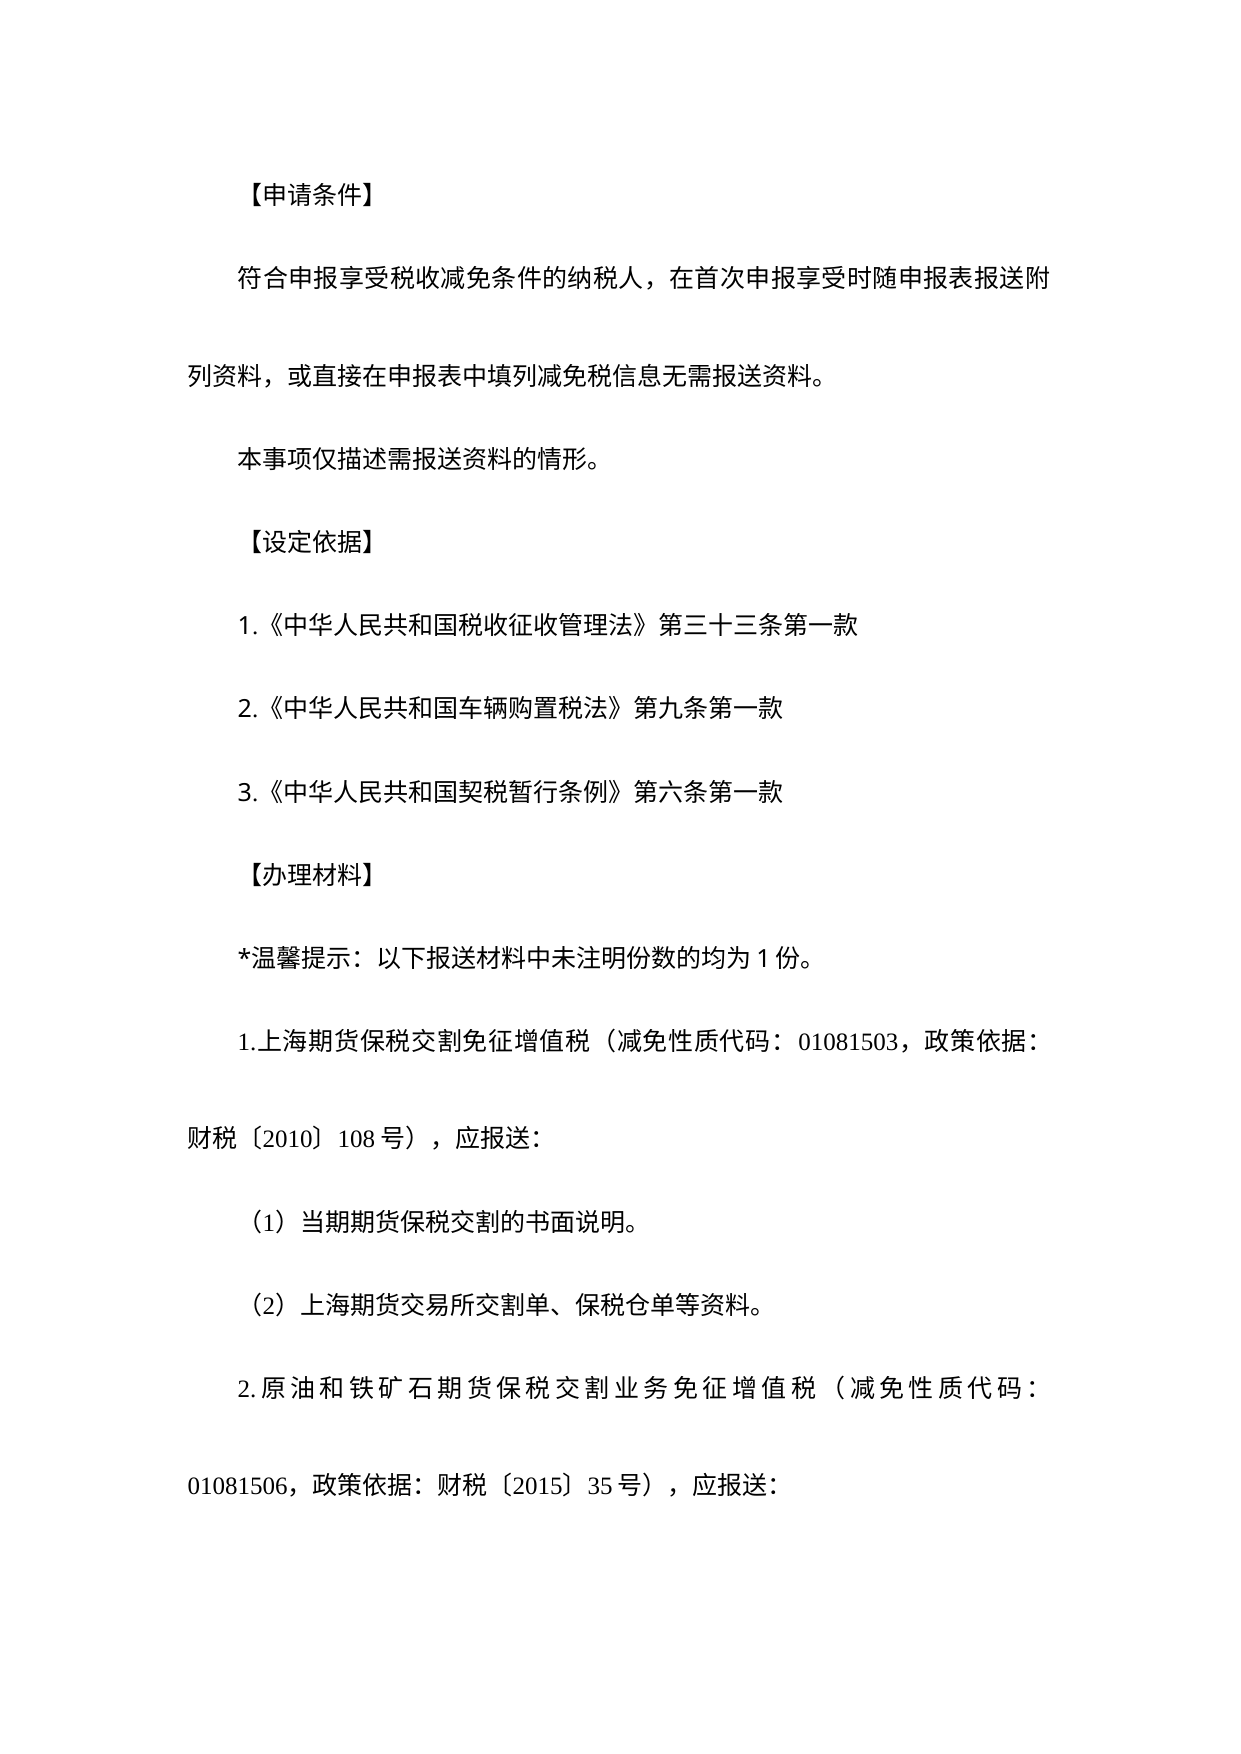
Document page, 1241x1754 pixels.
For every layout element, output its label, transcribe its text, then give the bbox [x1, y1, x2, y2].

text 2.《中华人民共和国车辆购置税法》第九条第一款 [187, 674, 1053, 739]
text 2.原油和铁矿石期货保税交割业务免征增值税（减免性质代码：01081506，政策依据：财税〔2015〕35号），应报送： [187, 1354, 1053, 1516]
text 1.《中华人民共和国税收征收管理法》第三十三条第一款 [187, 591, 1053, 656]
text 本事项仅描述需报送资料的情形。 [187, 425, 1053, 490]
text 1.上海期货保税交割免征增值税（减免性质代码：01081503，政策依据：财税〔2010〕108号），应报送： [187, 1007, 1053, 1169]
text 【申请条件】 [187, 161, 1053, 226]
text （1）当期期货保税交割的书面说明。 [187, 1188, 1053, 1253]
text 符合申报享受税收减免条件的纳税人，在首次申报享受时随申报表报送附列资料，或直接在申报表中填列减免税信息无需报送资料。 [187, 244, 1053, 407]
text 【设定依据】 [187, 508, 1053, 573]
text 【办理材料】 [187, 841, 1053, 906]
text *温馨提示：以下报送材料中未注明份数的均为1份。 [187, 924, 1053, 989]
text 3.《中华人民共和国契税暂行条例》第六条第一款 [187, 758, 1053, 823]
text （2）上海期货交易所交割单、保税仓单等资料。 [187, 1271, 1053, 1336]
